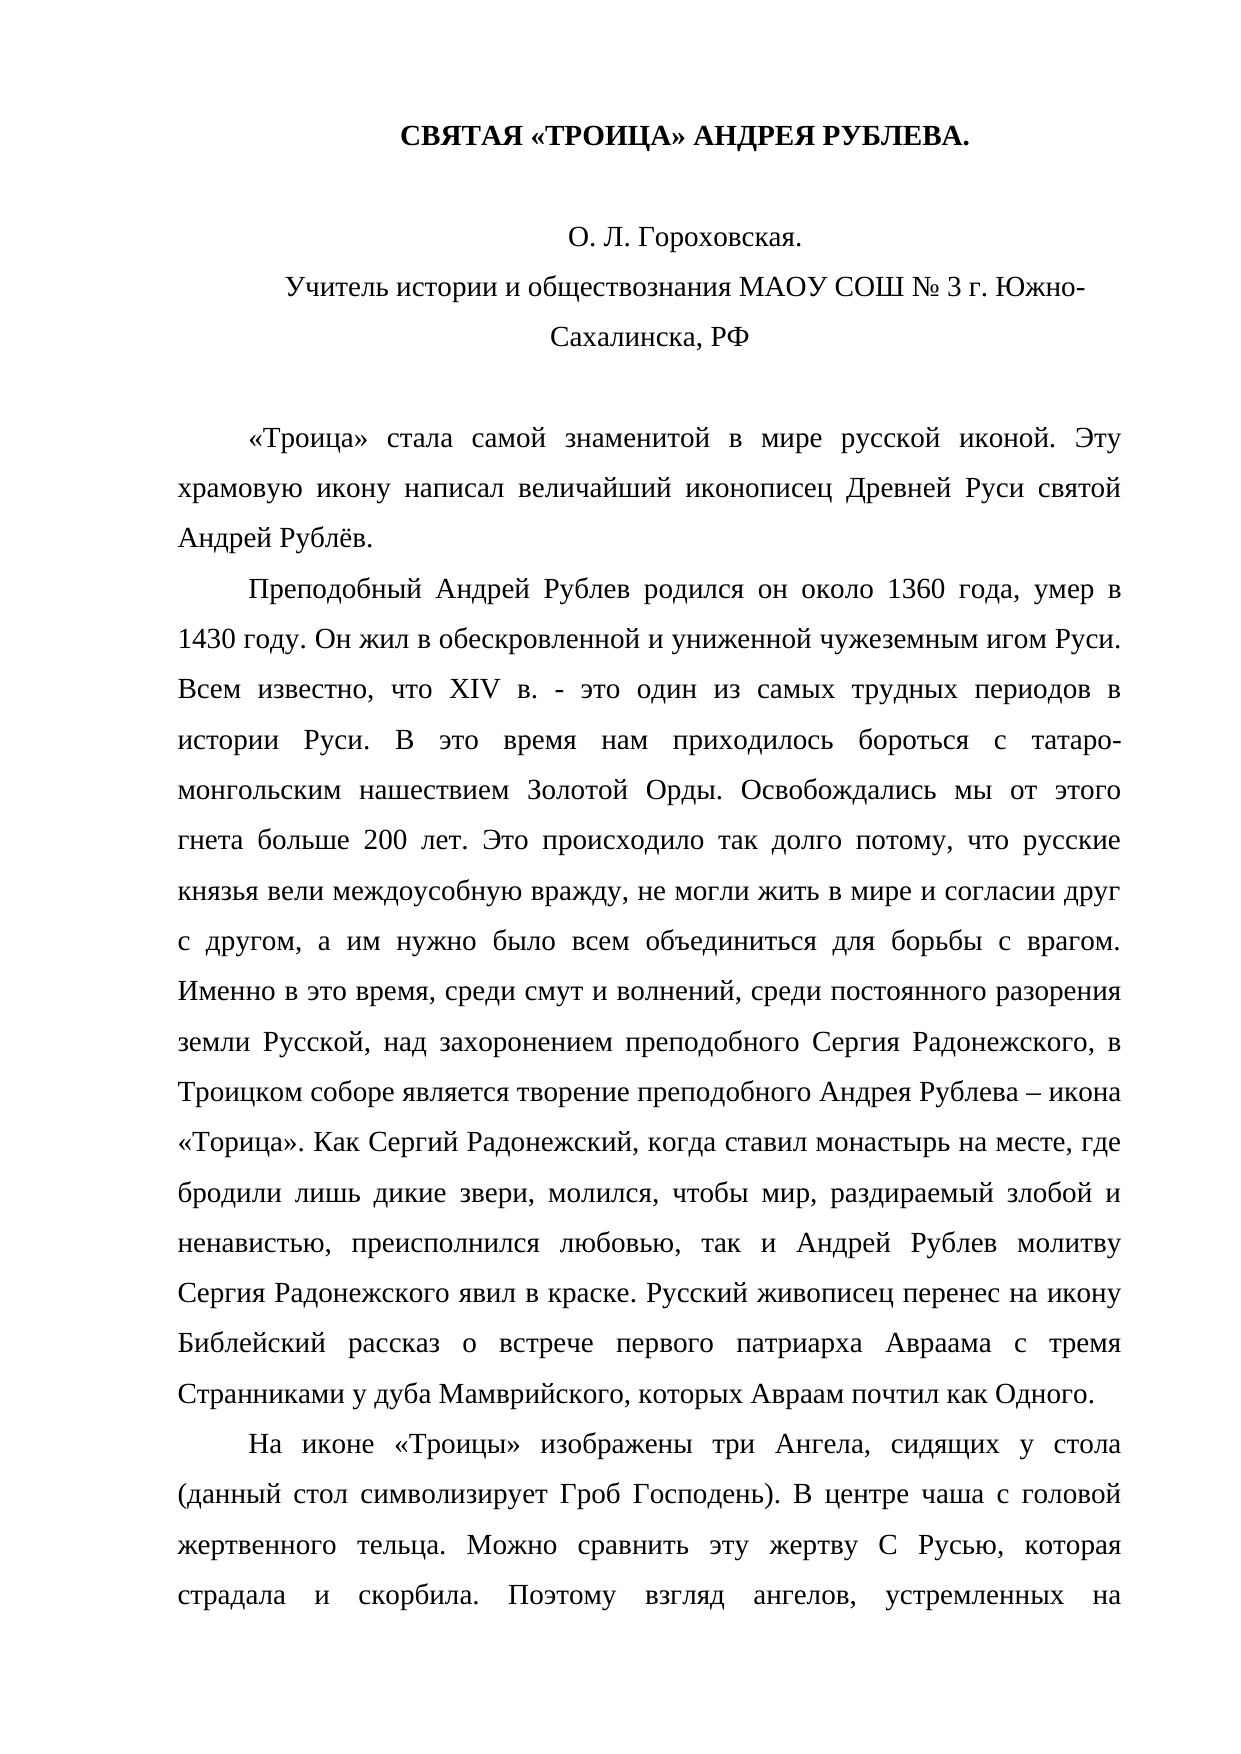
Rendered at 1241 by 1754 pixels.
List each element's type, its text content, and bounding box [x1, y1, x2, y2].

text СВЯТАЯ «ТРОИЦА» АНДРЕЯ РУБЛЕВА. [177, 118, 1122, 152]
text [177, 1426, 1122, 1611]
text «Троица» стала самой знаменитой в мире русской иконой. Эту храмовую икону написал величайший иконописец Древней Руси святой Андрей Рублёв. [177, 420, 1122, 554]
text О. Л. Гороховская. [177, 219, 1122, 252]
text Учитель истории и обществознания МАОУ СОШ № 3 г. Южно-Сахалинска, РФ [177, 269, 1122, 353]
text Преподобный Андрей Рублев родился он около 1360 года, умер в 1430 году. Он жил в обескровленной и униженной чужеземным игом Руси. Всем известно, что XIV в. - это один из самых трудных периодов в истории Руси. В это время нам приходилось бороться с татаро-монгольским нашествием Золотой Орды. Освобождались мы от этого гнета больше 200 лет. Это происходило так долго потому, что русские князья вели междоусобную вражду, не могли жить в мире и согласии друг с другом, а им нужно было всем объединиться для борьбы с врагом. Именно в это время, среди смут и волнений, среди постоянного разорения земли Русской, над захоронением преподобного Сергия Радонежского, в Троицком соборе является творение преподобного Андрея Рублева – икона «Торица». Как Сергий Радонежский, когда ставил монастырь на месте, где бродили лишь дикие звери, молился, чтобы мир, раздираемый злобой и ненавистью, преисполнился любовью, так и Андрей Рублев молитву Сергия Радонежского явил в краске. Русский живописец перенес на икону Библейский рассказ о встрече первого патриарха Авраама с тремя Странниками у дуба Мамврийского, которых Авраам почтил как Одного. [177, 571, 1122, 1409]
